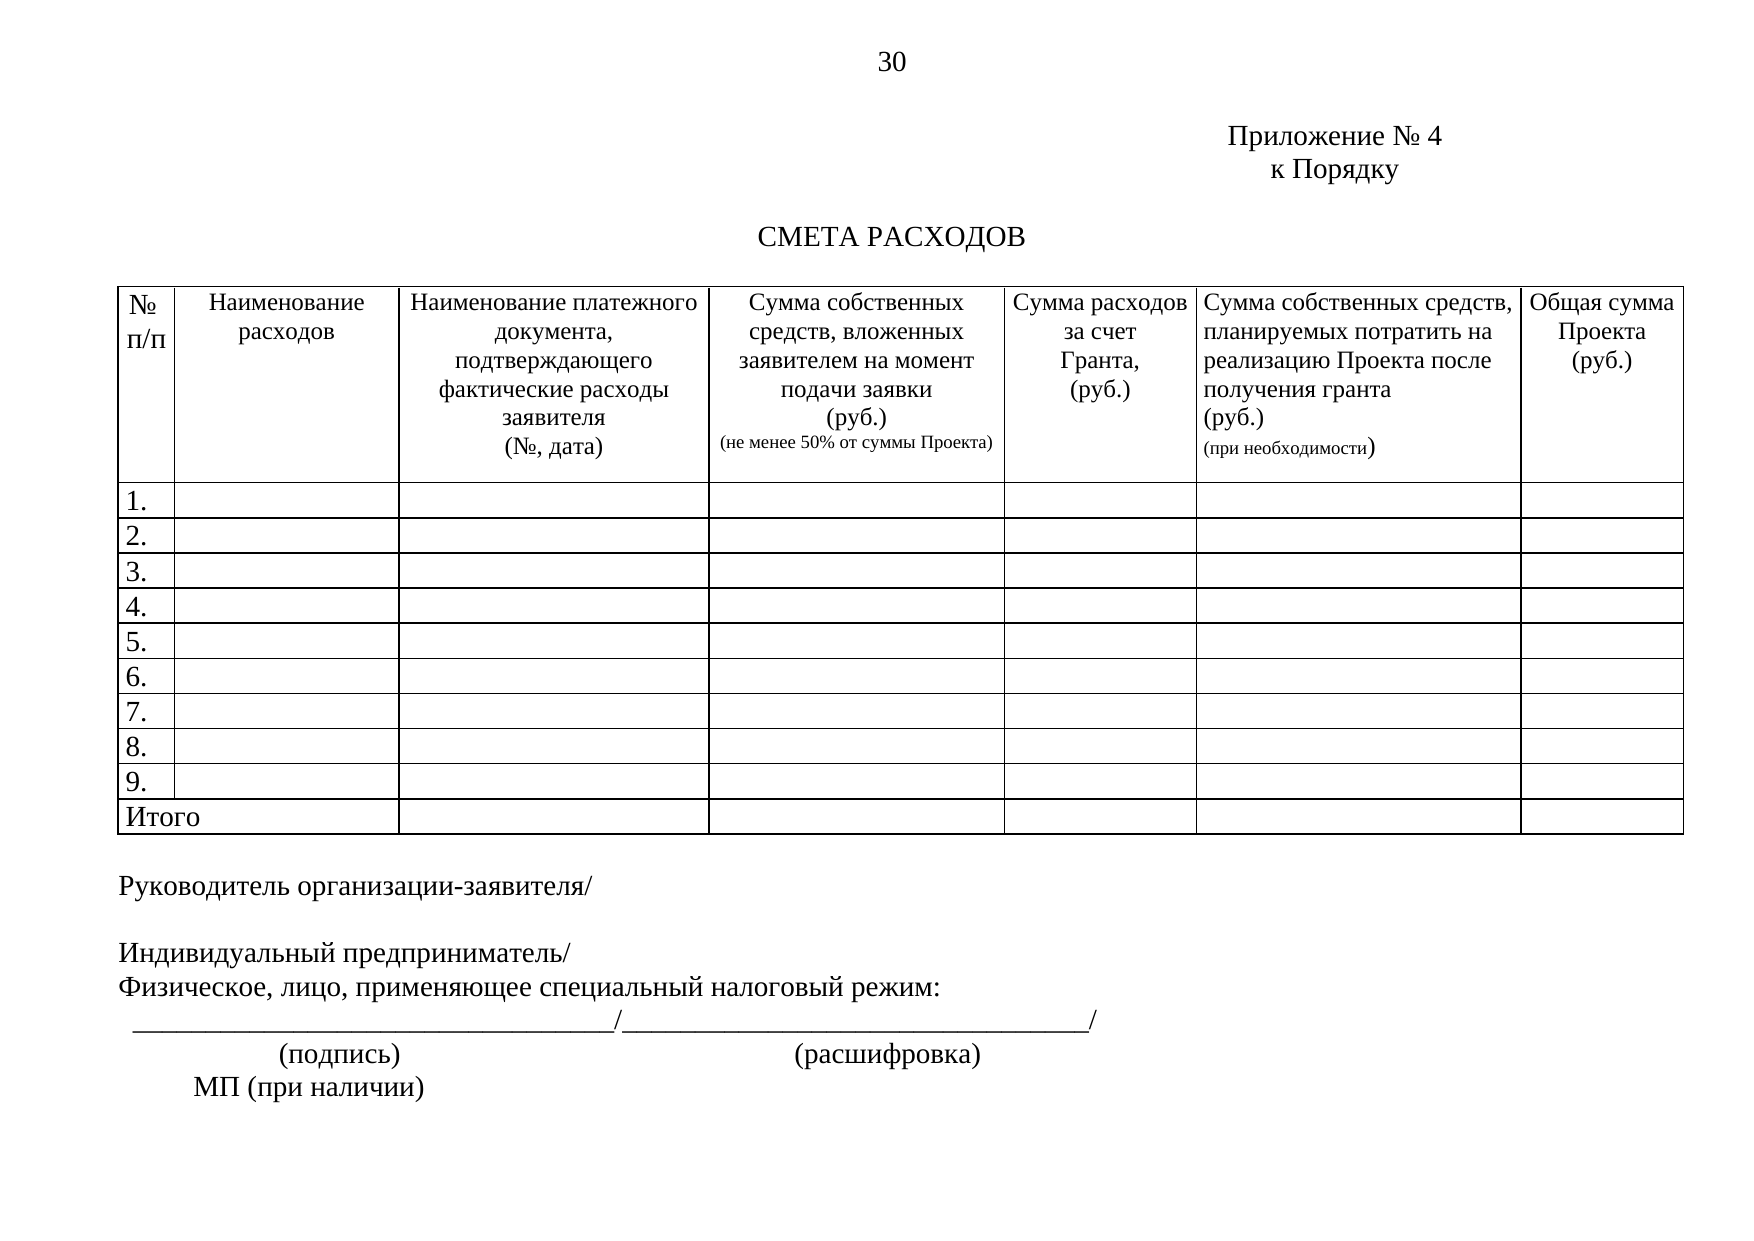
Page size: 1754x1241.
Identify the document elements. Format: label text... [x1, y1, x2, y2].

table_cell 2. [119, 519, 174, 552]
table_cell [1522, 554, 1683, 587]
table_cell [1522, 764, 1683, 798]
table_cell [1197, 554, 1520, 587]
table_cell [1005, 729, 1196, 763]
table_cell [1197, 624, 1520, 657]
table_cell [1005, 589, 1196, 622]
table_cell [1522, 589, 1683, 622]
table_header Сумма расходов за счет Гранта, (руб.) [1005, 287, 1196, 482]
table_cell [175, 624, 398, 657]
table_cell [1522, 519, 1683, 552]
text Индивидуальный предприниматель/ [118, 935, 1665, 969]
table_cell [1005, 483, 1196, 517]
table_cell 1. [119, 483, 174, 517]
table_cell [710, 764, 1004, 798]
table_cell 4. [119, 589, 174, 622]
text Приложение № 4 [1004, 118, 1665, 152]
table_cell [710, 729, 1004, 763]
text (подпись) (расшифровка) [118, 1036, 1665, 1069]
table_cell [175, 764, 398, 798]
table_cell 8. [119, 729, 174, 763]
table_cell [1005, 764, 1196, 798]
table_header Сумма собственных средств, планируемых потратить на реализацию Проекта после получения гранта (руб.) (при необходимости) [1197, 287, 1521, 482]
table_cell [400, 694, 708, 728]
table_cell [1005, 519, 1196, 552]
table_cell [710, 624, 1004, 657]
table_header Сумма собственных средств, вложенных заявителем на момент подачи заявки (руб.) (не менее 50% от суммы Проекта) [710, 287, 1004, 482]
table_cell [400, 624, 708, 657]
table_cell [1197, 589, 1520, 622]
text СМЕТА РАСХОДОВ [118, 219, 1665, 252]
table_header Наименование платежного документа, подтверждающего фактические расходы заявителя (№, дата) [400, 287, 709, 482]
table_cell [1005, 800, 1196, 833]
table_cell [1005, 694, 1196, 728]
table_cell [710, 554, 1004, 587]
table_cell [1197, 519, 1520, 552]
table_cell [400, 659, 708, 692]
table_cell [175, 519, 398, 552]
table_cell [710, 589, 1004, 622]
table_cell 5. [119, 624, 174, 657]
table_cell [1197, 800, 1520, 833]
table_cell [400, 729, 708, 763]
text МП (при наличии) [118, 1069, 1665, 1103]
table_cell 3. [119, 554, 174, 587]
table_cell [1522, 483, 1683, 517]
table_cell [1197, 764, 1520, 798]
table_cell [1005, 659, 1196, 692]
table_cell [400, 519, 708, 552]
table_cell [175, 589, 398, 622]
table_cell [1522, 729, 1683, 763]
table_cell [175, 554, 398, 587]
table_cell 6. [119, 659, 174, 692]
table_cell [1005, 624, 1196, 657]
table_cell [1522, 694, 1683, 728]
table_cell [1005, 554, 1196, 587]
text _________________________________/________________________________/ [118, 1002, 1665, 1036]
table_header Наименование расходов [175, 287, 399, 482]
table_cell [710, 483, 1004, 517]
table_cell [400, 800, 708, 833]
table_cell [175, 659, 398, 692]
table_cell [1197, 694, 1520, 728]
table_cell [400, 589, 708, 622]
text к Порядку [1004, 152, 1665, 185]
table_header Общая сумма Проекта (руб.) [1522, 287, 1683, 482]
table_cell [175, 483, 398, 517]
table_cell [710, 694, 1004, 728]
table_cell [175, 694, 398, 728]
table_cell [1522, 624, 1683, 657]
table_cell Итого [119, 800, 398, 833]
table_cell [400, 483, 708, 517]
table_cell 7. [119, 694, 174, 728]
table_cell [1197, 483, 1520, 517]
text Руководитель организации-заявителя/ [118, 868, 1665, 902]
table_cell [1197, 659, 1520, 692]
table_cell [710, 800, 1004, 833]
table_cell [710, 519, 1004, 552]
table_cell 9. [119, 764, 174, 798]
text Физическое, лицо, применяющее специальный налоговый режим: [118, 969, 1665, 1002]
table_cell [710, 659, 1004, 692]
table_cell [1522, 800, 1683, 833]
table_cell [400, 764, 708, 798]
table_header № п/п [119, 287, 174, 482]
table_cell [1522, 659, 1683, 692]
table_cell [400, 554, 708, 587]
table_cell [175, 729, 398, 763]
table_cell [1197, 729, 1520, 763]
